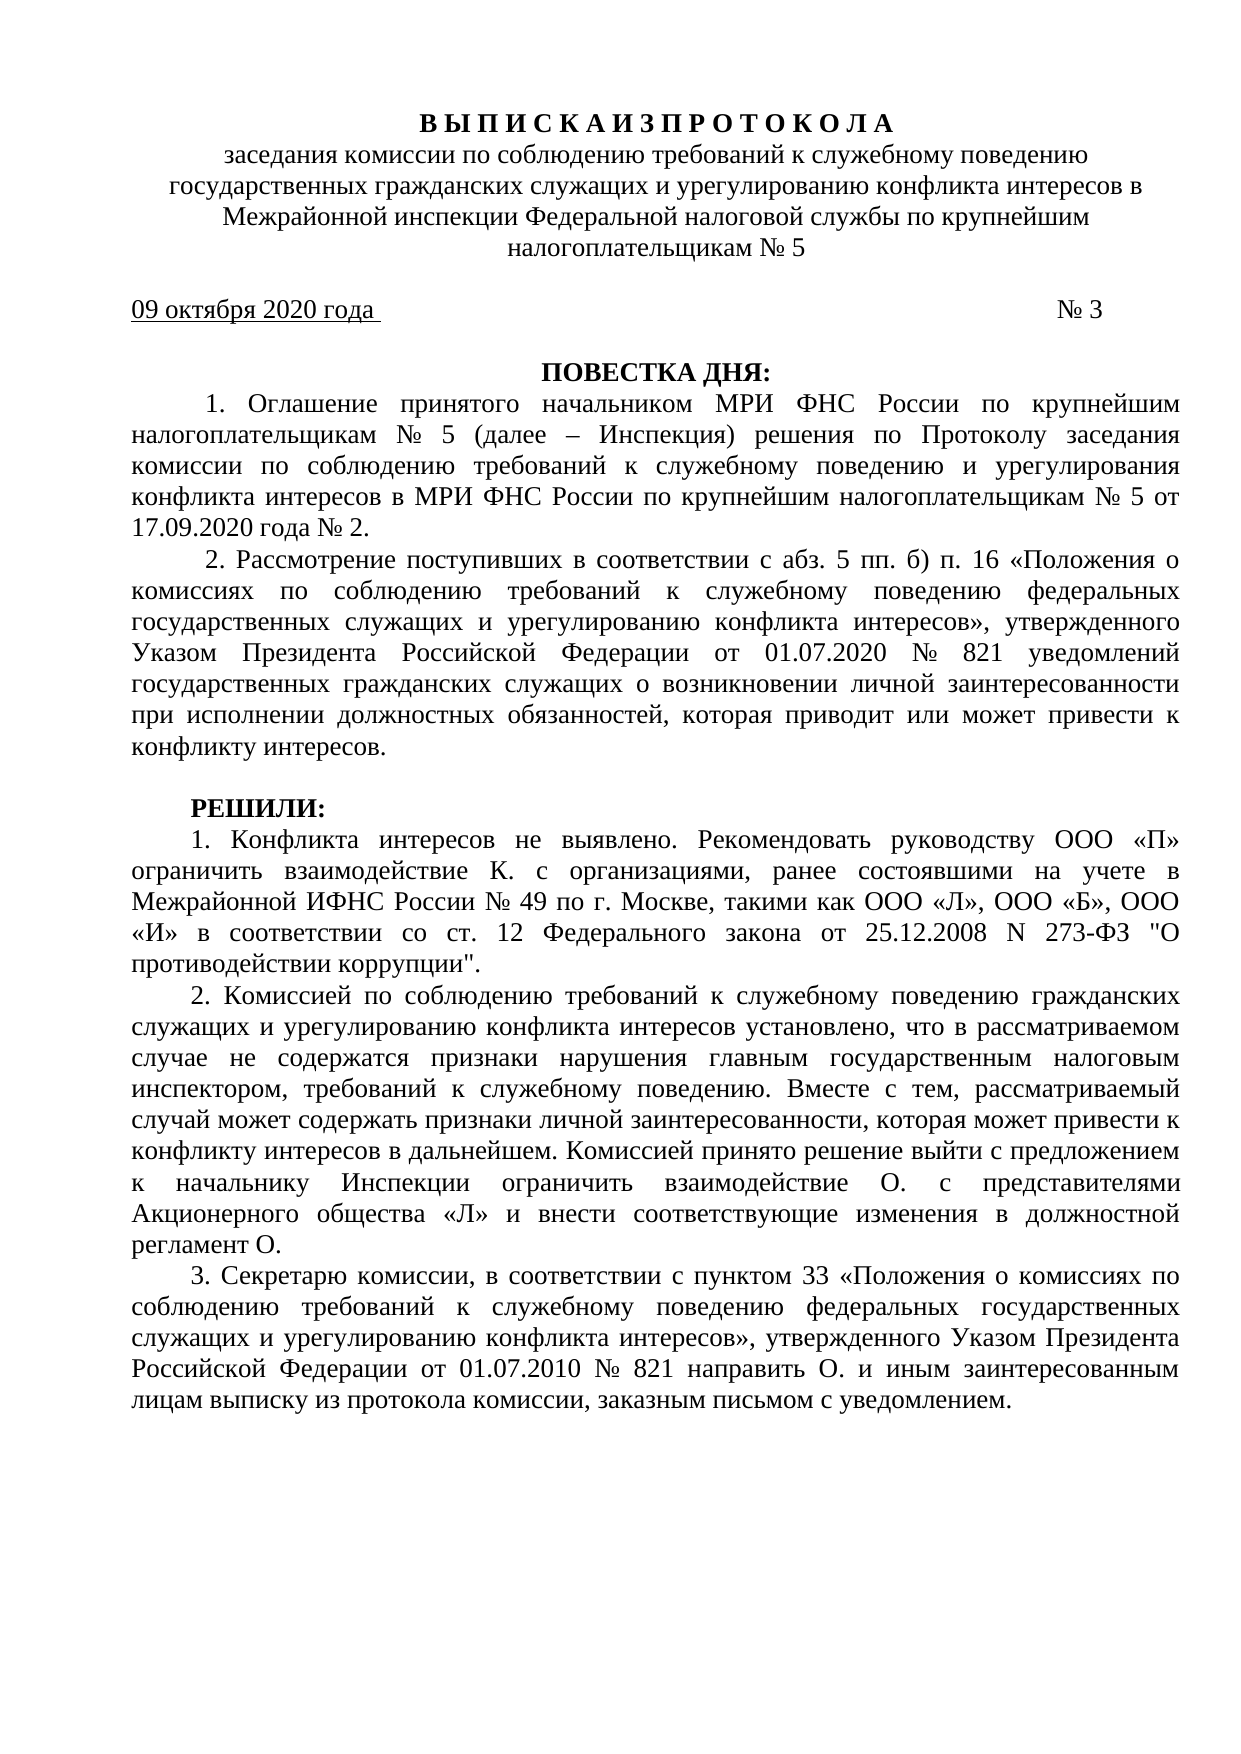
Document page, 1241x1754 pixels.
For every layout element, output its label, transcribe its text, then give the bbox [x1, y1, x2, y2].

text заседания комиссии по соблюдению требований к служебному поведению государственных гражданских служащих и урегулированию конфликта интересов в Межрайонной инспекции Федеральной налоговой службы по крупнейшим налогоплательщикам № 5 [131, 138, 1181, 262]
text 3. Секретарю комиссии, в соответствии с пунктом 33 «Положения о комиссиях по соблюдению требований к служебному поведению федеральных государственных служащих и урегулированию конфликта интересов», утвержденного Указом Президента Российской Федерации от 01.07.2010 № 821 направить О. и иным заинтересованным лицам выписку из протокола комиссии, заказным письмом с уведомлением. [131, 1259, 1181, 1415]
text 09 октября 2020 года № 3 [131, 293, 1181, 325]
text ПОВЕСТКА ДНЯ: [131, 356, 1181, 387]
text 2. Рассмотрение поступивших в соответствии с абз. 5 пп. б) п. 16 «Положения о комиссиях по соблюдению требований к служебному поведению федеральных государственных служащих и урегулированию конфликта интересов», утвержденного Указом Президента Российской Федерации от 01.07.2020 № 821 уведомлений государственных гражданских служащих о возникновении личной заинтересованности при исполнении должностных обязанностей, которая приводит или может привести к конфликту интересов. [131, 543, 1181, 761]
text РЕШИЛИ: [131, 792, 1181, 823]
text 1. Конфликта интересов не выявлено. Рекомендовать руководству ООО «П» ограничить взаимодействие К. с организациями, ранее состоявшими на учете в Межрайонной ИФНС России № 49 по г. Москве, такими как ООО «Л», ООО «Б», ООО «И» в соответствии со ст. 12 Федерального закона от 25.12.2008 N 273-ФЗ "О противодействии коррупции". [131, 823, 1181, 979]
text 2. Комиссией по соблюдению требований к служебному поведению гражданских служащих и урегулированию конфликта интересов установлено, что в рассматриваемом случае не содержатся признаки нарушения главным государственным налоговым инспектором, требований к служебному поведению. Вместе с тем, рассматриваемый случай может содержать признаки личной заинтересованности, которая может привести к конфликту интересов в дальнейшем. Комиссией принято решение выйти с предложением к начальнику Инспекции ограничить взаимодействие О. с представителями Акционерного общества «Л» и внести соответствующие изменения в должностной регламент О. [131, 979, 1181, 1259]
text 1. Оглашение принятого начальником МРИ ФНС России по крупнейшим налогоплательщикам № 5 (далее – Инспекция) решения по Протоколу заседания комиссии по соблюдению требований к служебному поведению и урегулирования конфликта интересов в МРИ ФНС России по крупнейшим налогоплательщикам № 5 от 17.09.2020 года № 2. [131, 387, 1181, 543]
subtitle В Ы П И С К А И З П Р О Т О К О Л А [131, 107, 1181, 138]
